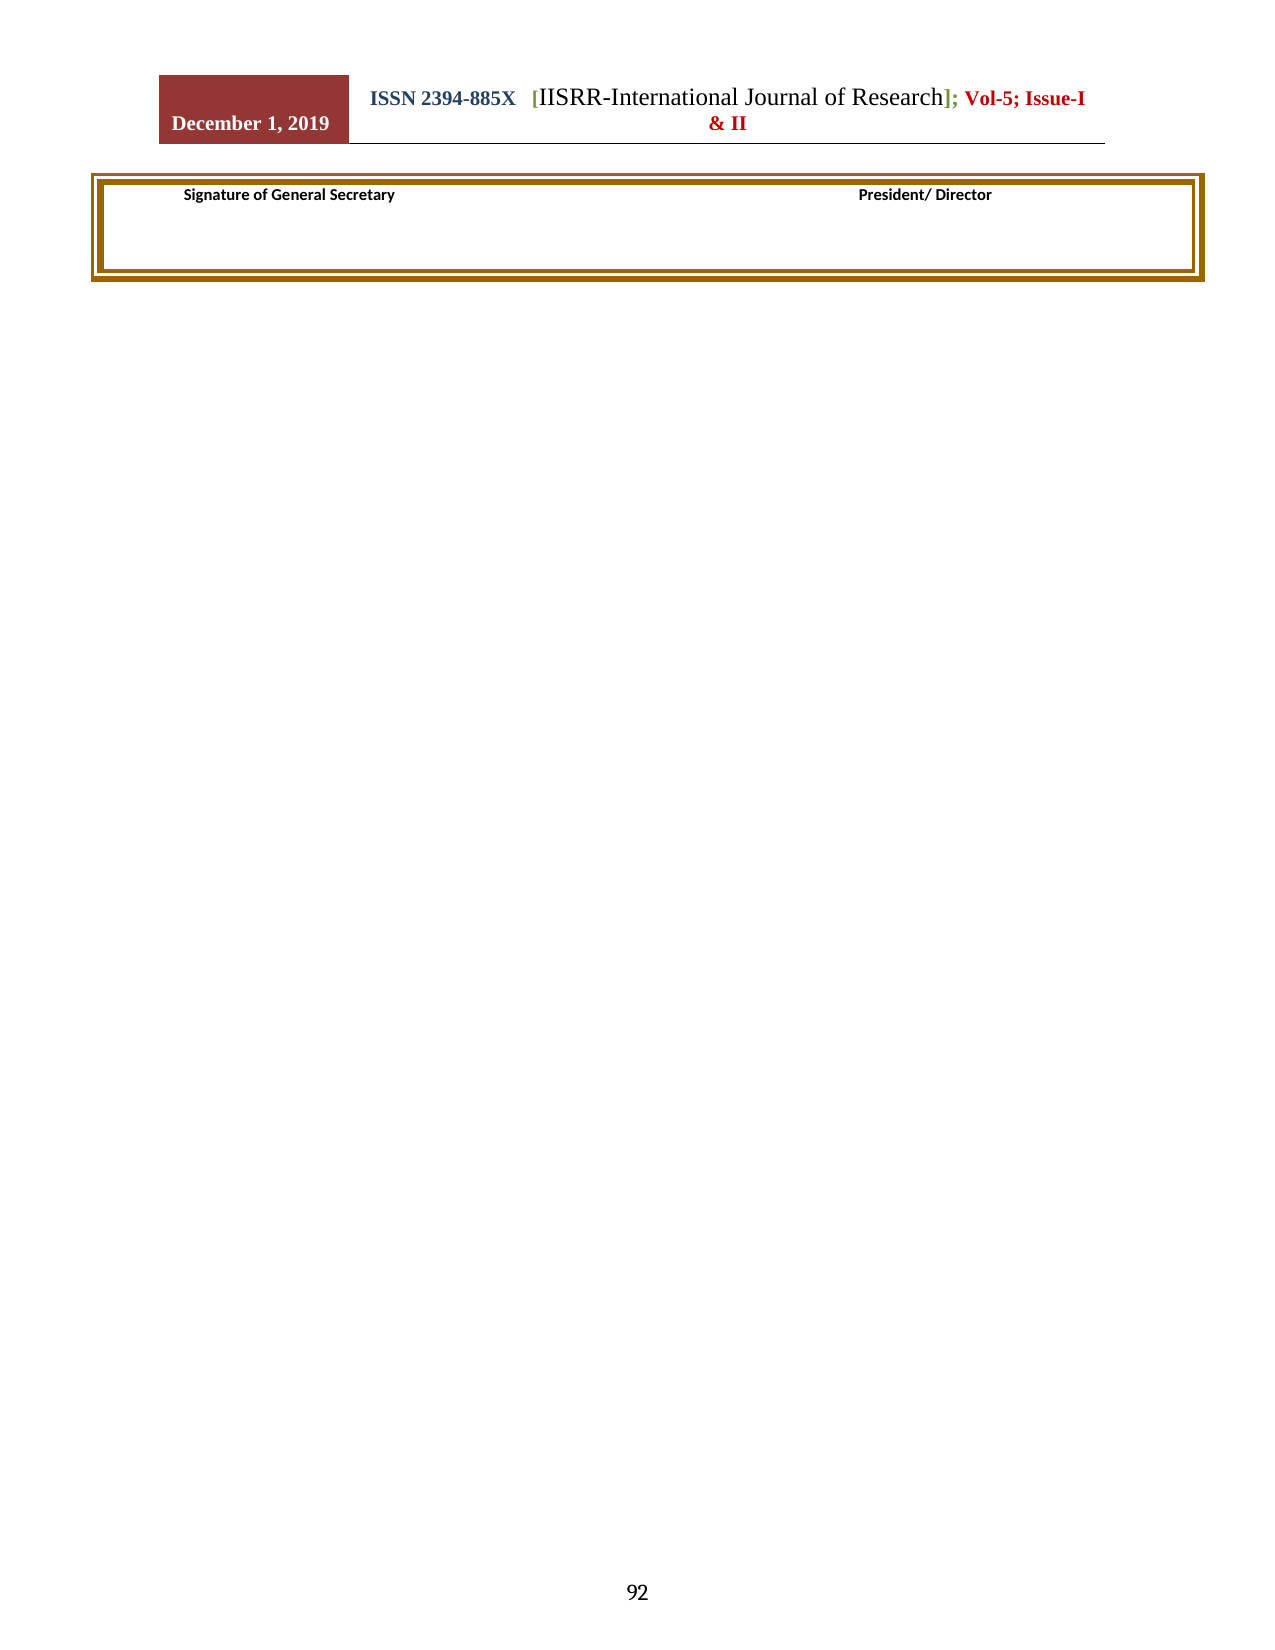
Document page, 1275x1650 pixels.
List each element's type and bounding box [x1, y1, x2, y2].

table_header [97, 176, 1198, 269]
